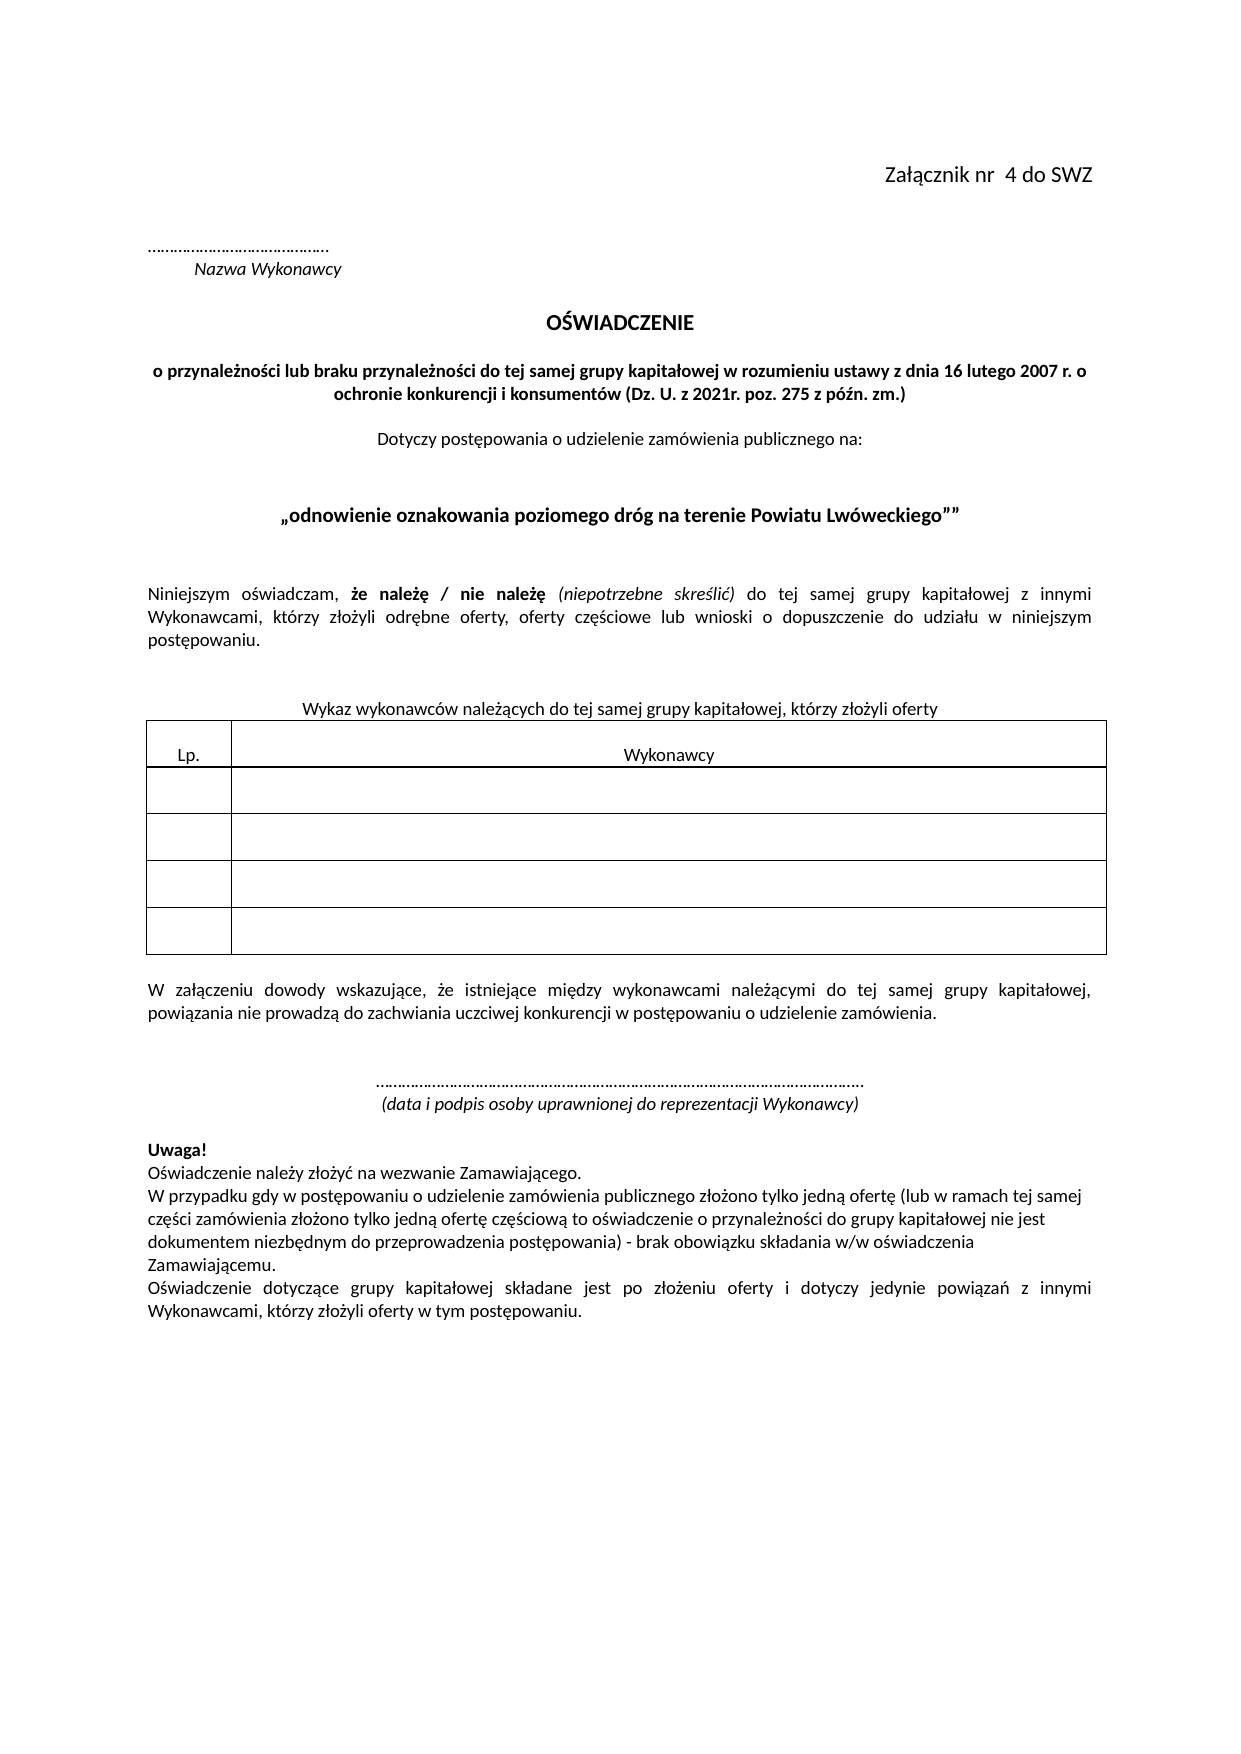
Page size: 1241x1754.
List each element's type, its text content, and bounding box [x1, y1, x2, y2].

table_cell [232, 861, 1106, 907]
text Załącznik nr 4 do SWZ [148, 160, 1093, 188]
table_cell [220, 908, 231, 954]
table_cell [220, 861, 231, 907]
text Dotyczy postępowania o udzielenie zamówienia publicznego na: [148, 427, 1093, 450]
table_cell [220, 814, 231, 860]
text W załączeniu dowody wskazujące, że istniejące między wykonawcami należącymi do tej samej grupy kapitałowej, powiązania nie prowadzą do zachwiania uczciwej konkurencji w postępowaniu o udzielenie zamówienia. [148, 978, 1093, 1024]
table_cell [220, 768, 231, 813]
text Nazwa Wykonawcy [148, 257, 1093, 280]
text ………………………………………………………………………………………………….. [148, 1069, 1093, 1092]
text o przynależności lub braku przynależności do tej samej grupy kapitałowej w rozumieniu ustawy z dnia 16 lutego 2007 r. o ochronie konkurencji i konsumentów (Dz. U. z 2021r. poz. 275 z późn. zm.) [148, 359, 1093, 404]
text „odnowienie oznakowania poziomego dróg na terenie Powiatu Lwóweckiego”” [148, 502, 1093, 527]
table_cell [232, 768, 1106, 813]
text (data i podpis osoby uprawnionej do reprezentacji Wykonawcy) [148, 1092, 1093, 1115]
text W przypadku gdy w postępowaniu o udzielenie zamówienia publicznego złożono tylko jedną ofertę (lub w ramach tej samej części zamówienia złożono tylko jedną ofertę częściową to oświadczenie o przynależności do grupy kapitałowej nie jest dokumentem niezbędnym do przeprowadzenia postępowania) - brak obowiązku składania w/w oświadczenia Zamawiającemu. [148, 1184, 1093, 1276]
table_cell [232, 908, 1106, 954]
text Oświadczenie dotyczące grupy kapitałowej składane jest po złożeniu oferty i dotyczy jedynie powiązań z innymi Wykonawcami, którzy złożyli oferty w tym postępowaniu. [148, 1276, 1093, 1322]
table_cell [147, 861, 157, 907]
table_cell [232, 814, 1106, 860]
text OŚWIADCZENIE [148, 308, 1093, 336]
text …………………………………… [148, 234, 1093, 257]
text Oświadczenie należy złożyć na wezwanie Zamawiającego. [148, 1161, 1093, 1184]
text Uwaga! [148, 1138, 1093, 1161]
table_cell [147, 908, 157, 954]
text Niniejszym oświadczam, że należę / nie należę (niepotrzebne skreślić) do tej samej grupy kapitałowej z innymi Wykonawcami, którzy złożyli odrębne oferty, oferty częściowe lub wnioski o dopuszczenie do udziału w niniejszym postępowaniu. [148, 582, 1093, 651]
table_cell [147, 768, 157, 813]
table_cell [147, 814, 157, 860]
text Wykaz wykonawców należących do tej samej grupy kapitałowej, którzy złożyli oferty [148, 697, 1093, 719]
